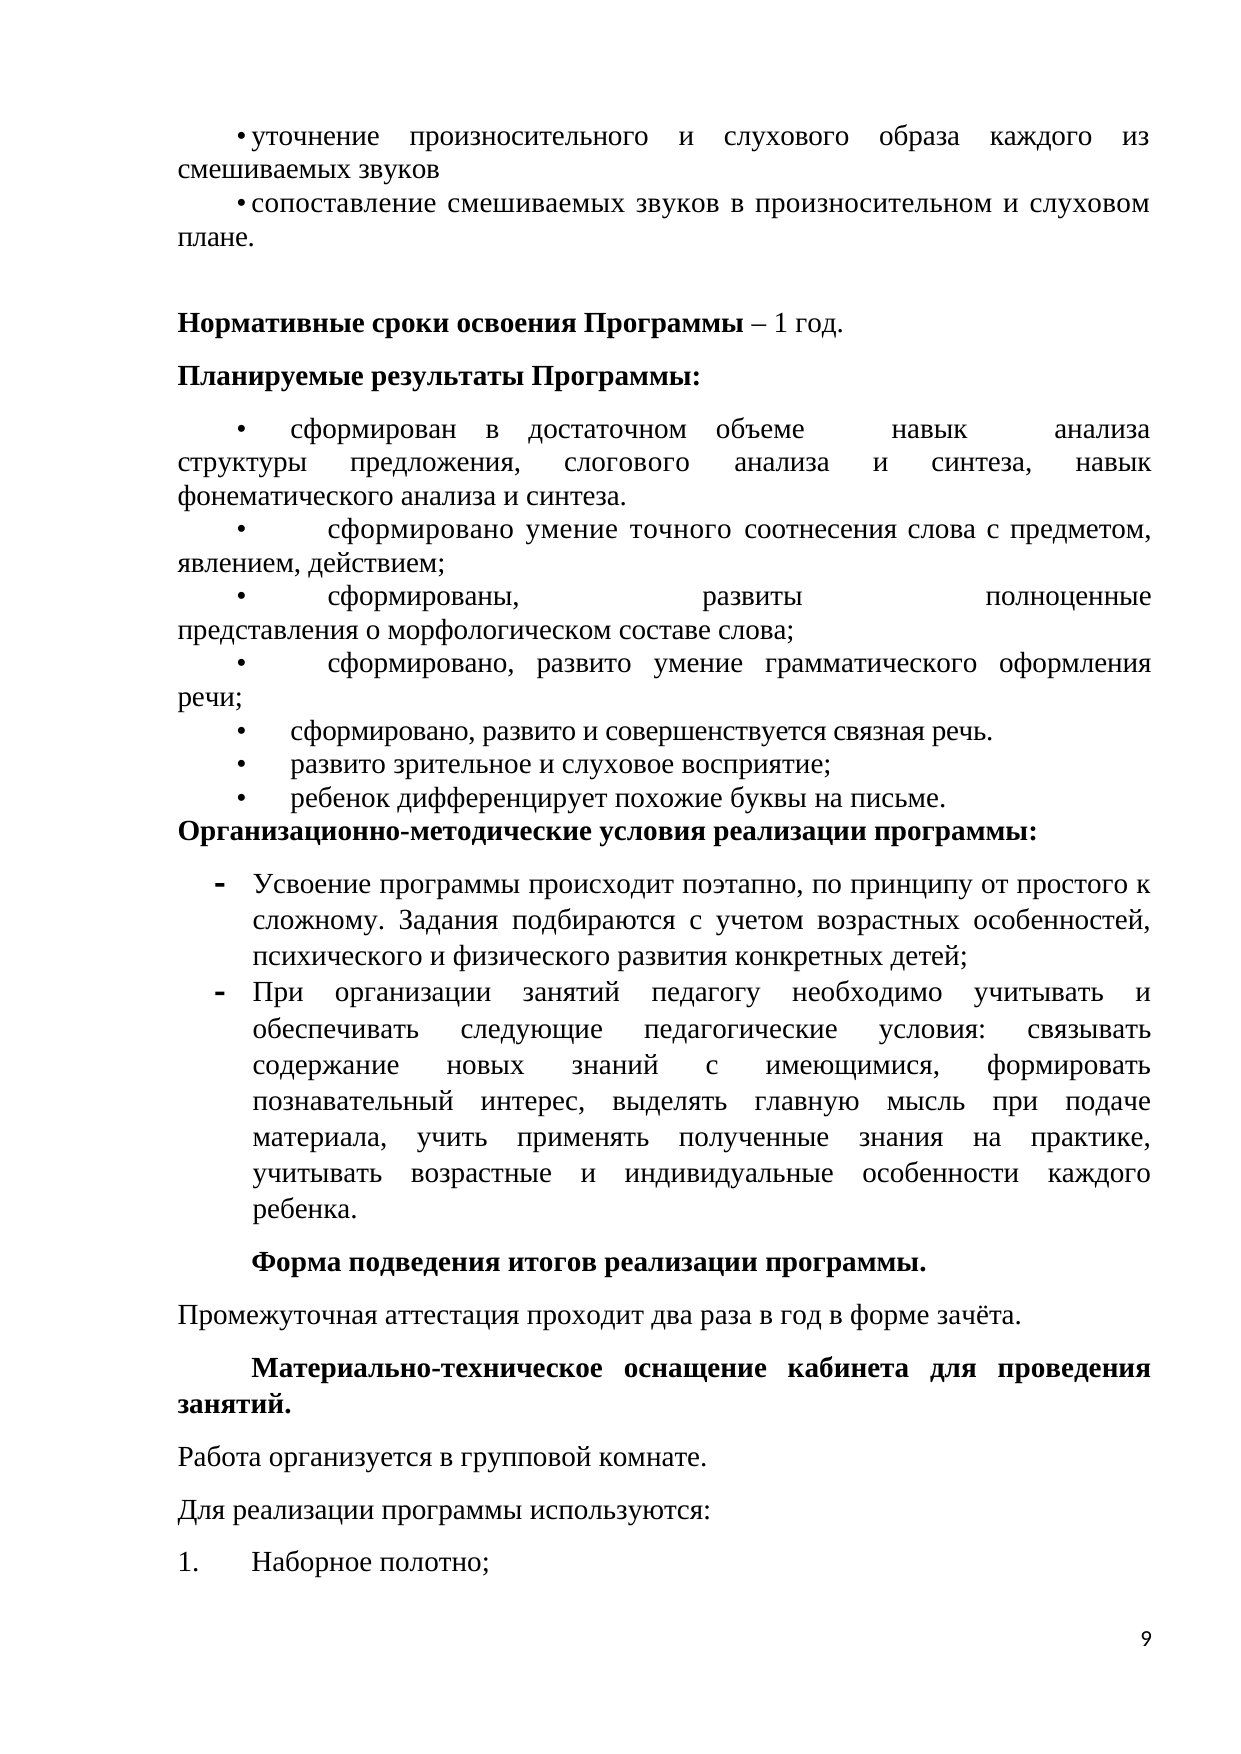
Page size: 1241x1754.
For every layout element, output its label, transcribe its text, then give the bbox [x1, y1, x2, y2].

text Для реализации программы используются: [177, 1492, 1152, 1525]
list ребенок дифференцирует похожие буквы на письме. [177, 780, 1152, 813]
list сформировано, развито умение грамматического оформления речи; [177, 646, 1152, 713]
list сформировано умение точного соотнесения слова с предметом, явлением, действием; [177, 511, 1152, 578]
text Форма подведения итогов реализации программы. [177, 1244, 1152, 1278]
list сформирован в достаточном объеме навык анализа структуры предложения, слогового анализа и синтеза, навык фонематического анализа и синтеза. [177, 411, 1152, 511]
list сформировано, развито и совершенствуется связная речь. [177, 713, 1152, 746]
list сформированы, развиты полноценные представления о морфологическом составе слова; [177, 578, 1152, 646]
text 1. Наборное полотно; [177, 1544, 1152, 1578]
text Нормативные сроки освоения Программы – 1 год. [177, 305, 1152, 339]
list При организации занятий педагогу необходимо учитывать и обеспечивать следующие педагогические условия: связывать содержание новых знаний с имеющимися, формировать познавательный интерес, выделять главную мысль при подаче материала, учить применять полученные знания на практике, учитывать возрастные и индивидуальные особенности каждого ребенка. [215, 974, 1152, 1225]
list развито зрительное и слуховое восприятие; [177, 746, 1152, 780]
text Промежуточная аттестация проходит два раза в год в форме зачёта. [177, 1297, 1152, 1331]
text Организационно-методические условия реализации программы: [177, 813, 1152, 847]
text Работа организуется в групповой комнате. [177, 1439, 1152, 1472]
list сопоставление смешиваемых звуков в произносительном и слуховом плане. [177, 185, 1152, 252]
text Планируемые результаты Программы: [177, 358, 1152, 391]
list Усвоение программы происходит поэтапно, по принципу от простого к сложному. Задания подбираются с учетом возрастных особенностей, психического и физического развития конкретных детей; [215, 866, 1152, 972]
list уточнение произносительного и слухового образа каждого из смешиваемых звуков [177, 118, 1152, 185]
text Материально-техническое оснащение кабинета для проведения занятий. [177, 1350, 1152, 1420]
